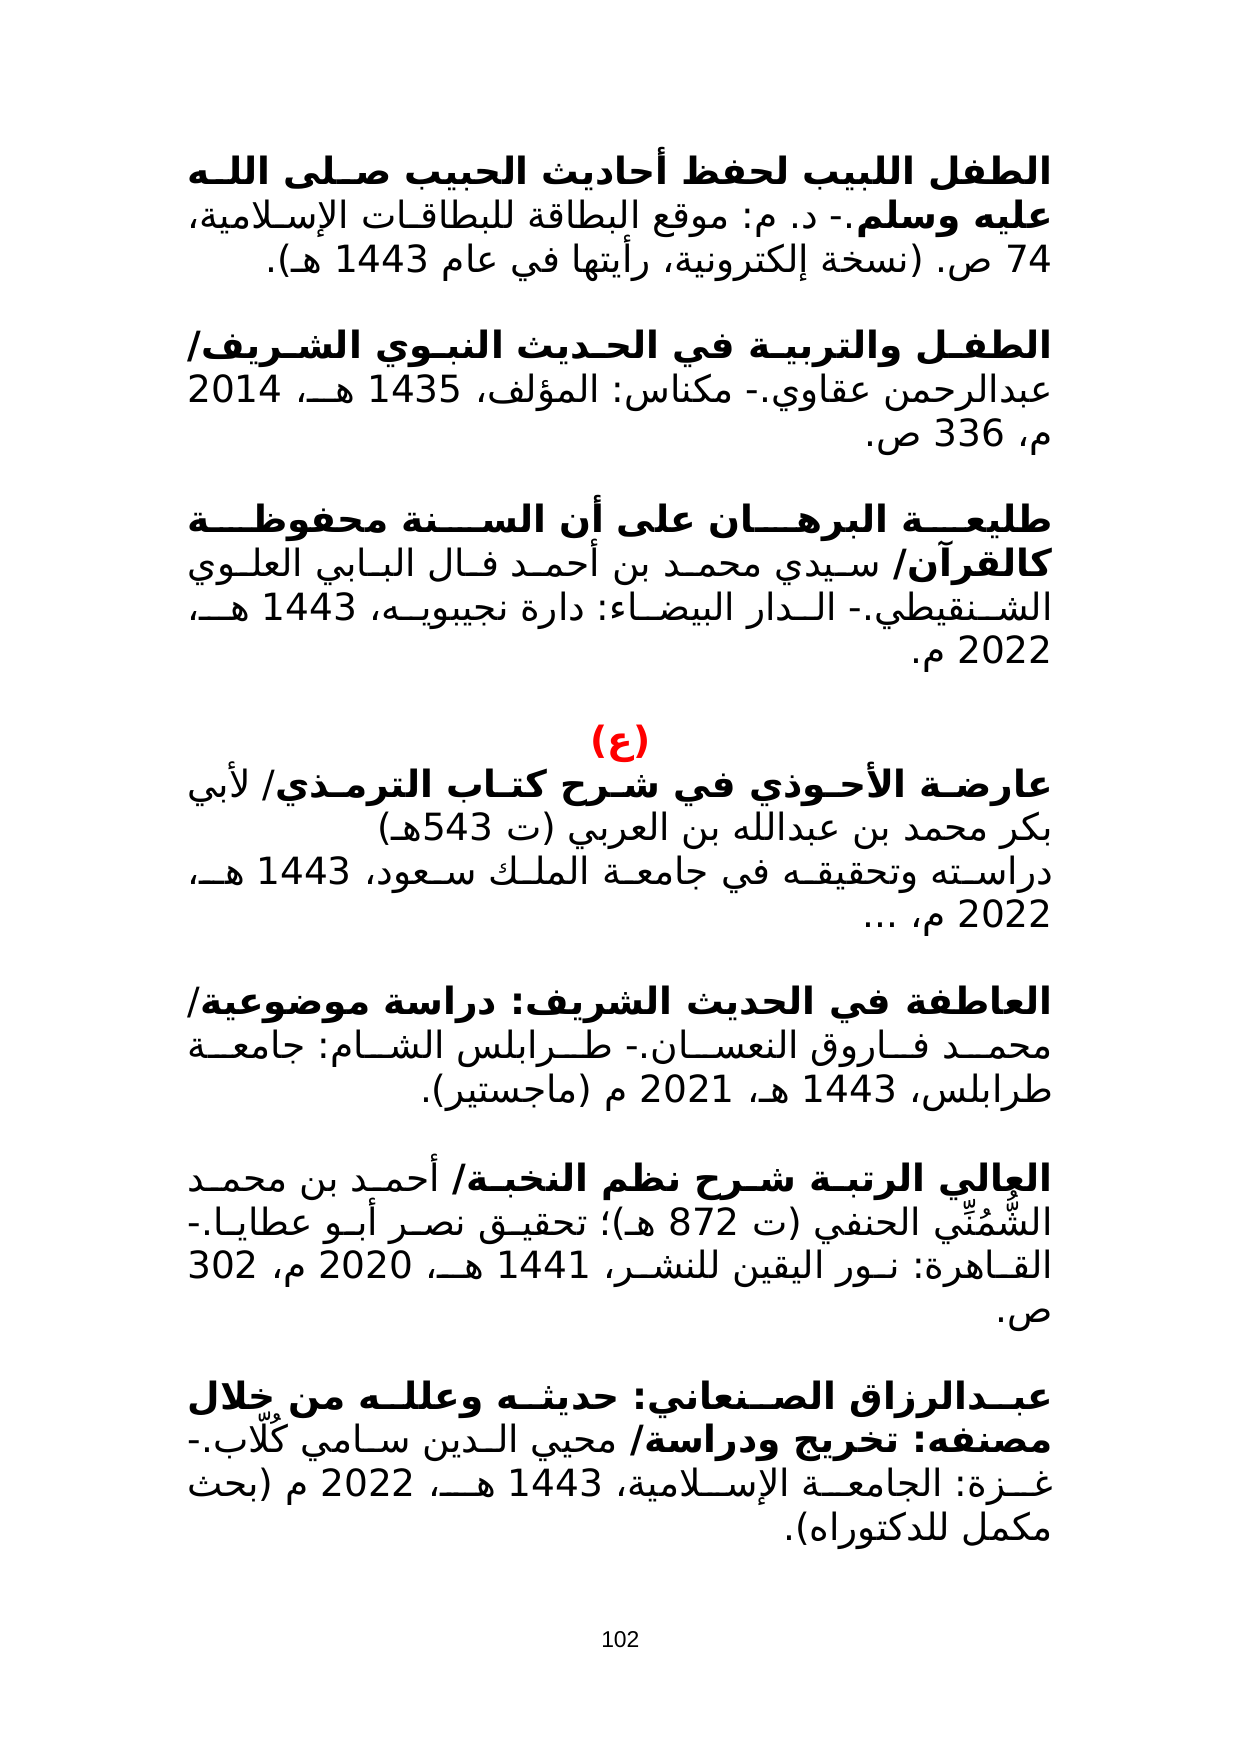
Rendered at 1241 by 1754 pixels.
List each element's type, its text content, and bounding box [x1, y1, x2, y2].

text (ع) [187, 718, 1053, 762]
text دراسته وتحقيقه في جامعة الملك سعود، 1443 هـ، 2022 م، ... [187, 849, 1053, 937]
text العاطفة في الحديث الشريف: دراسة موضوعية/ محمد فاروق النعسان.- طرابلس الشام: جامعة طرابلس، 1443 هـ، 2021 م (ماجستير). [187, 980, 1053, 1111]
text عبدالرزاق الصنعاني: حديثه وعلله من خلال مصنفه: تخريج ودراسة/ محيي الدين سامي كُلّاب.- غزة: الجامعة الإسلامية، 1443 هـ، 2022 م (بحث مكمل للدكتوراه). [187, 1374, 1053, 1549]
text طليعة البرهان على أن السنة محفوظة كالقرآن/ سيدي محمد بن أحمد فال البابي العلوي الشنقيطي.- الدار البيضاء: دارة نجيبويه، 1443 هـ، 2022 م. [187, 498, 1053, 673]
text عارضة الأحوذي في شرح كتاب الترمذي/ لأبي بكر محمد بن عبدالله بن العربي (ت 543هـ) [187, 762, 1053, 849]
text الطفل والتربية في الحديث النبوي الشريف/ عبدالرحمن عقاوي.- مكناس: المؤلف، 1435 هـ، 2014 م، 336 ص. [187, 324, 1053, 455]
text الطفل اللبيب لحفظ أحاديث الحبيب صلى الله عليه وسلم.- د. م: موقع البطاقة للبطاقات الإسلامية، 74 ص. (نسخة إلكترونية، رأيتها في عام 1443 هـ). [187, 150, 1053, 281]
text العالي الرتبة شرح نظم النخبة/ أحمد بن محمد الشُّمُنِّي الحنفي (ت 872 هـ)؛ تحقيق نصر أبو عطايا.- القاهرة: نور اليقين للنشر، 1441 هـ، 2020 م، 302 ص. [187, 1157, 1053, 1331]
